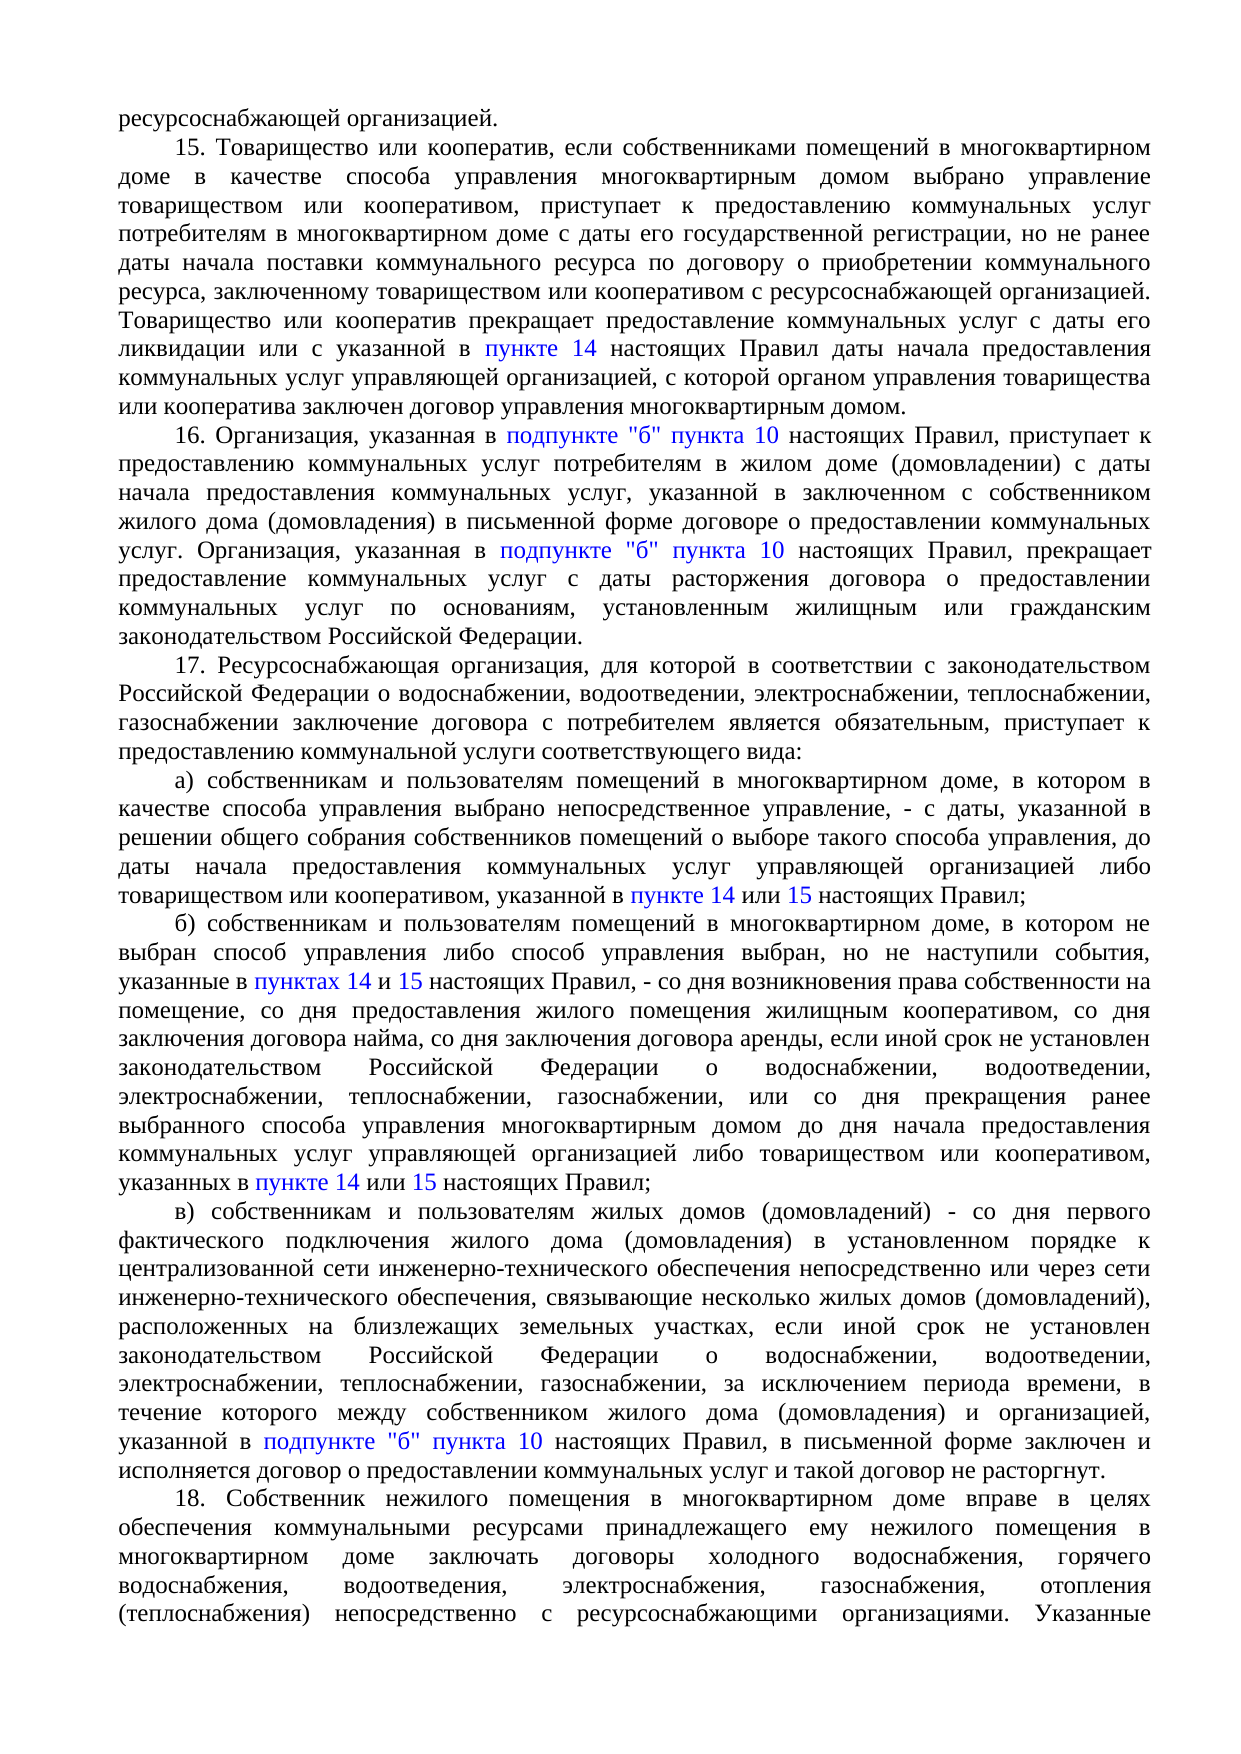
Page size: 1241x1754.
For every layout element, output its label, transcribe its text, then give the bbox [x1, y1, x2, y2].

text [118, 1483, 1152, 1627]
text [118, 103, 1152, 132]
text б) собственникам и пользователям помещений в многоквартирном доме, в котором не выбран способ управления либо способ управления выбран, но не наступили события, указанные в пунктах 14 и 15 настоящих Правил, - со дня возникновения права собственности на помещение, со дня предоставления жилого помещения жилищным кооперативом, со дня заключения договора найма, со дня заключения договора аренды, если иной срок не установлен законодательством Российской Федерации о водоснабжении, водоотведении, электроснабжении, теплоснабжении, газоснабжении, или со дня прекращения ранее выбранного способа управления многоквартирным домом до дня начала предоставления коммунальных услуг управляющей организацией либо товариществом или кооперативом, указанных в пункте 14 или 15 настоящих Правил; [118, 908, 1152, 1196]
text в) собственникам и пользователям жилых домов (домовладений) - со дня первого фактического подключения жилого дома (домовладения) в установленном порядке к централизованной сети инженерно-технического обеспечения непосредственно или через сети инженерно-технического обеспечения, связывающие несколько жилых домов (домовладений), расположенных на близлежащих земельных участках, если иной срок не установлен законодательством Российской Федерации о водоснабжении, водоотведении, электроснабжении, теплоснабжении, газоснабжении, за исключением периода времени, в течение которого между собственником жилого дома (домовладения) и организацией, указанной в подпункте "б" пункта 10 настоящих Правил, в письменной форме заключен и исполняется договор о предоставлении коммунальных услуг и такой договор не расторгнут. [118, 1196, 1152, 1483]
text 15. Товарищество или кооператив, если собственниками помещений в многоквартирном доме в качестве способа управления многоквартирным домом выбрано управление товариществом или кооперативом, приступает к предоставлению коммунальных услуг потребителям в многоквартирном доме с даты его государственной регистрации, но не ранее даты начала поставки коммунального ресурса по договору о приобретении коммунального ресурса, заключенному товариществом или кооперативом с ресурсоснабжающей организацией. Товарищество или кооператив прекращает предоставление коммунальных услуг с даты его ликвидации или с указанной в пункте 14 настоящих Правил даты начала предоставления коммунальных услуг управляющей организацией, с которой органом управления товарищества или кооператива заключен договор управления многоквартирным домом. [118, 132, 1152, 420]
text а) собственникам и пользователям помещений в многоквартирном доме, в котором в качестве способа управления выбрано непосредственное управление, - с даты, указанной в решении общего собрания собственников помещений о выборе такого способа управления, до даты начала предоставления коммунальных услуг управляющей организацией либо товариществом или кооперативом, указанной в пункте 14 или 15 настоящих Правил; [118, 765, 1152, 908]
text 16. Организация, указанная в подпункте "б" пункта 10 настоящих Правил, приступает к предоставлению коммунальных услуг потребителям в жилом доме (домовладении) с даты начала предоставления коммунальных услуг, указанной в заключенном с собственником жилого дома (домовладения) в письменной форме договоре о предоставлении коммунальных услуг. Организация, указанная в подпункте "б" пункта 10 настоящих Правил, прекращает предоставление коммунальных услуг с даты расторжения договора о предоставлении коммунальных услуг по основаниям, установленным жилищным или гражданским законодательством Российской Федерации. [118, 420, 1152, 650]
text 17. Ресурсоснабжающая организация, для которой в соответствии с законодательством Российской Федерации о водоснабжении, водоотведении, электроснабжении, теплоснабжении, газоснабжении заключение договора с потребителем является обязательным, приступает к предоставлению коммунальной услуги соответствующего вида: [118, 650, 1152, 765]
